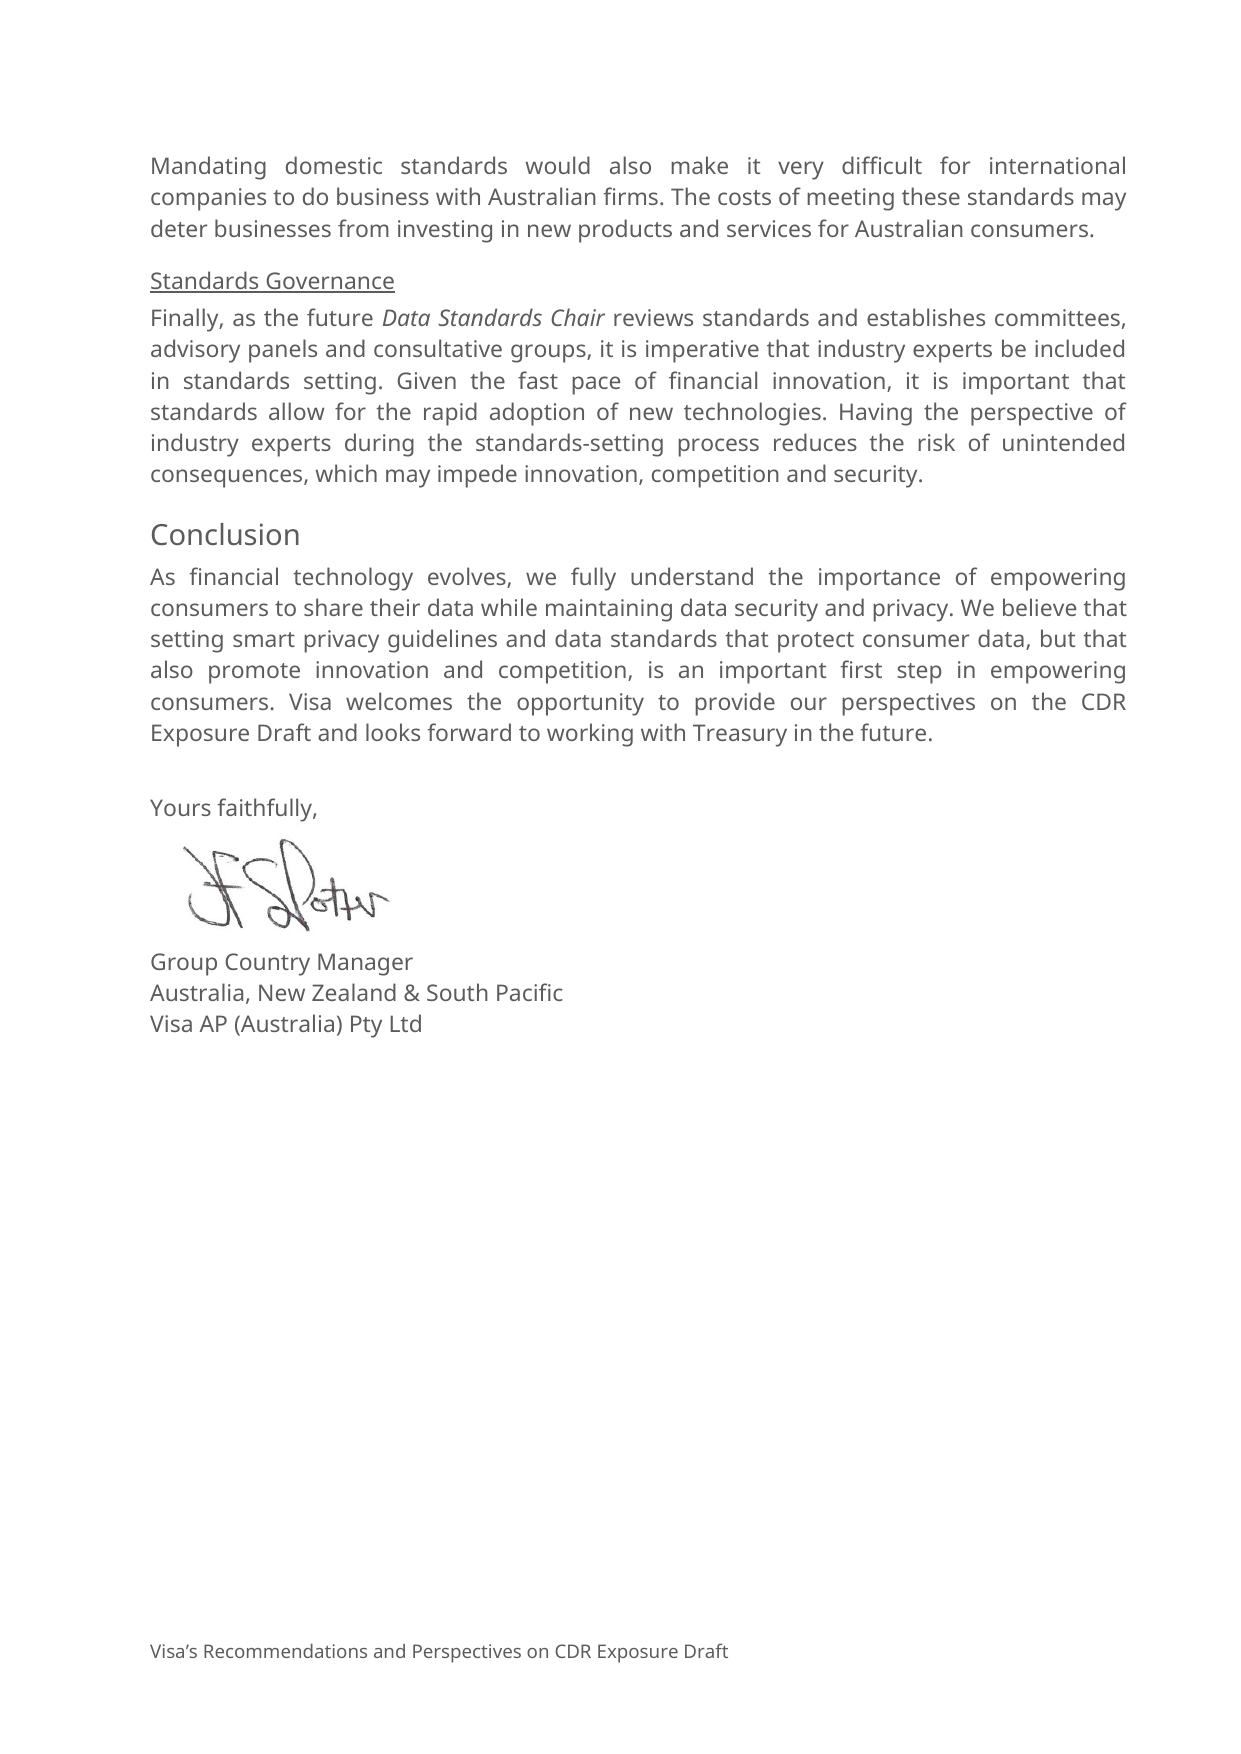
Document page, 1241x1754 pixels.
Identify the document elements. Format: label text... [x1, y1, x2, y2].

text Visa AP (Australia) Pty Ltd [150, 1008, 1128, 1039]
text Yours faithfully, [150, 792, 1128, 823]
text Finally, as the future Data Standards Chair reviews standards and establishes committees, advisory panels and consultative groups, it is imperative that industry experts be included in standards setting. Given the fast pace of financial innovation, it is important that standards allow for the rapid adoption of new technologies. Having the perspective of industry experts during the standards-setting process reduces the risk of unintended consequences, which may impede innovation, competition and security. [150, 302, 1128, 489]
text As financial technology evolves, we fully understand the importance of empowering consumers to share their data while maintaining data security and privacy. We believe that setting smart privacy guidelines and data standards that protect consumer data, but that also promote innovation and competition, is an important first step in empowering consumers. Visa welcomes the opportunity to provide our perspectives on the CDR Exposure Draft and looks forward to working with Treasury in the future. [150, 561, 1128, 748]
text Group Country Manager [150, 946, 1128, 977]
text Conclusion [150, 514, 1128, 554]
text Australia, New Zealand & South Pacific [150, 977, 1128, 1008]
text Mandating domestic standards would also make it very difficult for international companies to do business with Australian firms. The costs of meeting these standards may deter businesses from investing in new products and services for Australian consumers. [150, 150, 1128, 244]
picture [150, 823, 424, 946]
text Standards Governance [150, 264, 1128, 296]
